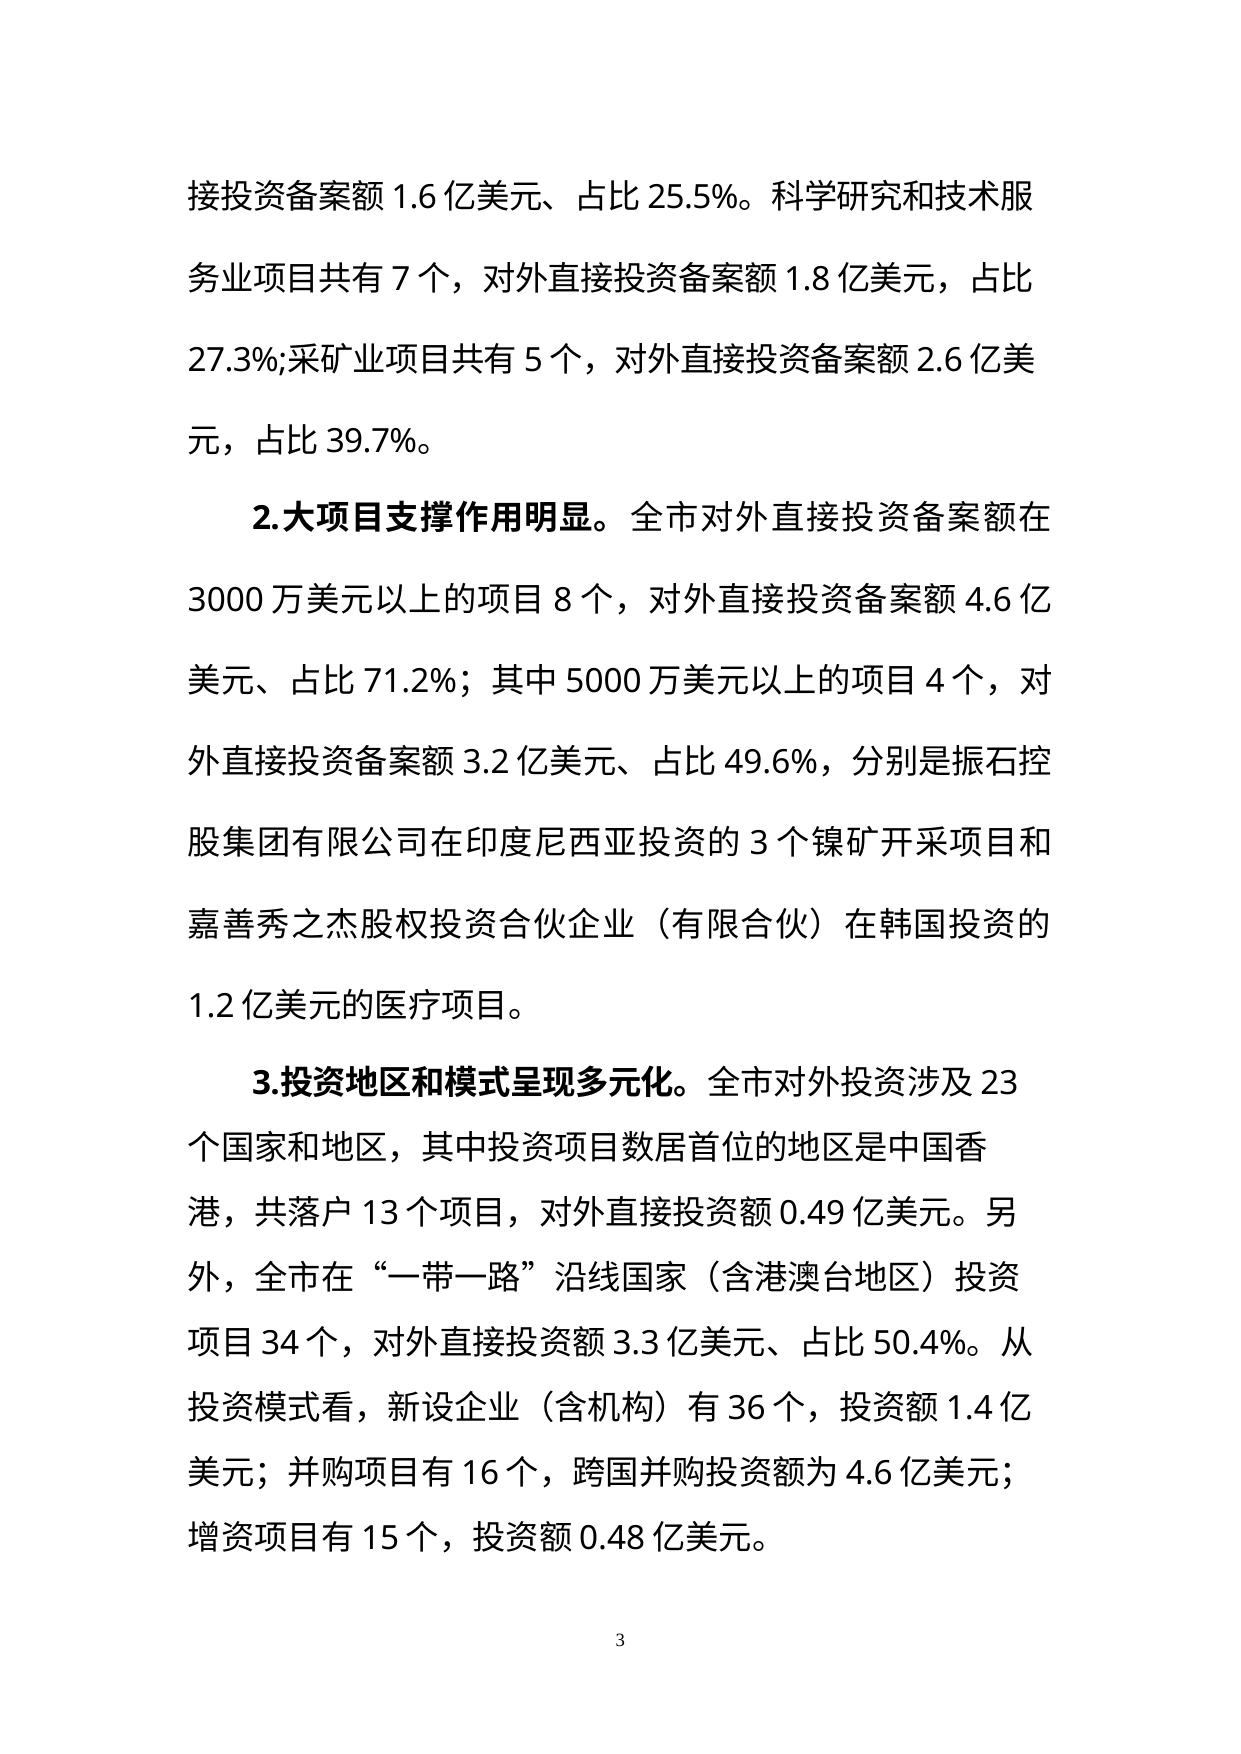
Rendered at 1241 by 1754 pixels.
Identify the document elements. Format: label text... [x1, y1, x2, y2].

list 3.投资地区和模式呈现多元化。全市对外投资涉及23个国家和地区，其中投资项目数居首位的地区是中国香港，共落户13个项目，对外直接投资额0.49亿美元。另外，全市在“一带一路”沿线国家（含港澳台地区）投资项目34个，对外直接投资额3.3亿美元、占比50.4%。从投资模式看，新设企业（含机构）有36个，投资额1.4亿美元；并购项目有16个，跨国并购投资额为4.6亿美元；增资项目有15个，投资额0.48亿美元。 [187, 1047, 1053, 1567]
text 2.大项目支撑作用明显。全市对外直接投资备案额在3000万美元以上的项目8个，对外直接投资备案额4.6亿美元、占比71.2%；其中5000万美元以上的项目4个，对外直接投资备案额3.2亿美元、占比49.6%，分别是振石控股集团有限公司在印度尼西亚投资的3个镍矿开采项目和嘉善秀之杰股权投资合伙企业（有限合伙）在韩国投资的1.2亿美元的医疗项目。 [187, 483, 1053, 1035]
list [187, 162, 1053, 471]
